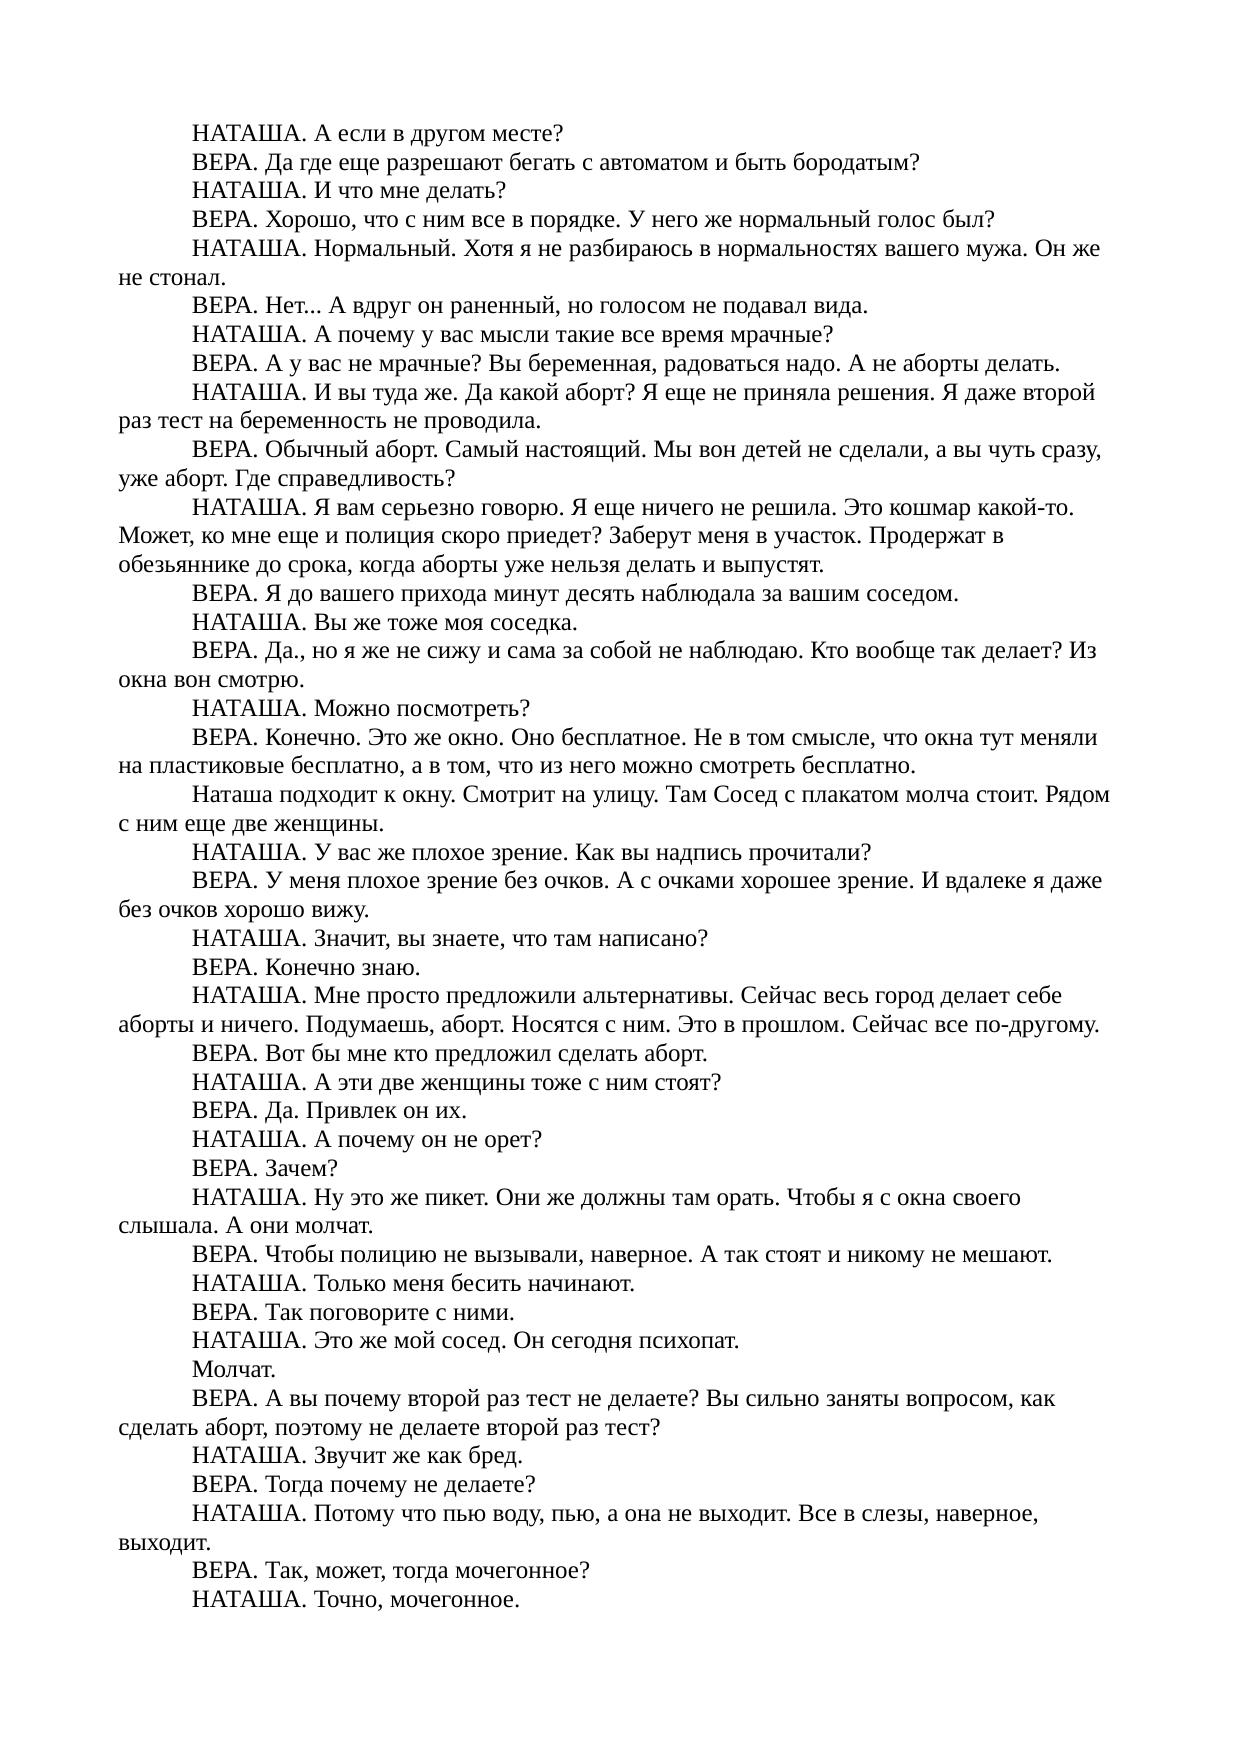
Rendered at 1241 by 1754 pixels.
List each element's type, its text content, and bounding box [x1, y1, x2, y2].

text ВЕРА. Конечно. Это же окно. Оно бесплатное. Не в том смысле, что окна тут меняли на пластиковые бесплатно, а в том, что из него можно смотреть бесплатно. [118, 722, 1122, 779]
text ВЕРА. Зачем? [118, 1153, 1122, 1182]
text Молчат. [118, 1354, 1122, 1383]
text ВЕРА. Хорошо, что с ним все в порядке. У него же нормальный голос был? [118, 204, 1122, 233]
text ВЕРА. Обычный аборт. Самый настоящий. Мы вон детей не сделали, а вы чуть сразу, уже аборт. Где справедливость? [118, 434, 1122, 492]
text ВЕРА. Да. Привлек он их. [118, 1096, 1122, 1124]
text ВЕРА. Да где еще разрешают бегать с автоматом и быть бородатым? [118, 147, 1122, 176]
text НАТАША. Нормальный. Хотя я не разбираюсь в нормальностях вашего мужа. Он же не стонал. [118, 233, 1122, 291]
text НАТАША. И что мне делать? [118, 176, 1122, 204]
text НАТАША. А почему у вас мысли такие все время мрачные? [118, 319, 1122, 348]
text НАТАША. Я вам серьезно говорю. Я еще ничего не решила. Это кошмар какой-то. Может, ко мне еще и полиция скоро приедет? Заберут меня в участок. Продержат в обезьяннике до срока, когда аборты уже нельзя делать и выпустят. [118, 492, 1122, 578]
text ВЕРА. Так поговорите с ними. [118, 1297, 1122, 1326]
text НАТАША. Точно, мочегонное. [118, 1584, 1122, 1613]
text НАТАША. Только меня бесить начинают. [118, 1268, 1122, 1297]
text ВЕРА. Чтобы полицию не вызывали, наверное. А так стоят и никому не мешают. [118, 1239, 1122, 1268]
text НАТАША. Ну это же пикет. Они же должны там орать. Чтобы я с окна своего слышала. А они молчат. [118, 1182, 1122, 1239]
text ВЕРА. Вот бы мне кто предложил сделать аборт. [118, 1038, 1122, 1067]
text НАТАША. Можно посмотреть? [118, 693, 1122, 722]
text НАТАША. Вы же тоже моя соседка. [118, 607, 1122, 636]
text НАТАША. Звучит же как бред. [118, 1441, 1122, 1469]
text ВЕРА. У меня плохое зрение без очков. А с очками хорошее зрение. И вдалеке я даже без очков хорошо вижу. [118, 866, 1122, 923]
text НАТАША. У вас же плохое зрение. Как вы надпись прочитали? [118, 837, 1122, 866]
text НАТАША. А если в другом месте? [118, 118, 1122, 147]
text ВЕРА. Так, может, тогда мочегонное? [118, 1556, 1122, 1584]
text ВЕРА. Тогда почему не делаете? [118, 1469, 1122, 1498]
text НАТАША. А почему он не орет? [118, 1124, 1122, 1153]
text НАТАША. И вы туда же. Да какой аборт? Я еще не приняла решения. Я даже второй раз тест на беременность не проводила. [118, 377, 1122, 434]
text НАТАША. Значит, вы знаете, что там написано? [118, 923, 1122, 952]
text ВЕРА. Нет... А вдруг он раненный, но голосом не подавал вида. [118, 291, 1122, 319]
text Наташа подходит к окну. Смотрит на улицу. Там Сосед с плакатом молча стоит. Рядом с ним еще две женщины. [118, 779, 1122, 837]
text ВЕРА. А вы почему второй раз тест не делаете? Вы сильно заняты вопросом, как сделать аборт, поэтому не делаете второй раз тест? [118, 1383, 1122, 1441]
text ВЕРА. А у вас не мрачные? Вы беременная, радоваться надо. А не аборты делать. [118, 348, 1122, 377]
text НАТАША. Потому что пью воду, пью, а она не выходит. Все в слезы, наверное, выходит. [118, 1498, 1122, 1556]
text ВЕРА. Я до вашего прихода минут десять наблюдала за вашим соседом. [118, 578, 1122, 607]
text НАТАША. Мне просто предложили альтернативы. Сейчас весь город делает себе аборты и ничего. Подумаешь, аборт. Носятся с ним. Это в прошлом. Сейчас все по-другому. [118, 981, 1122, 1038]
text НАТАША. Это же мой сосед. Он сегодня психопат. [118, 1326, 1122, 1354]
text ВЕРА. Конечно знаю. [118, 952, 1122, 981]
text НАТАША. А эти две женщины тоже с ним стоят? [118, 1067, 1122, 1096]
text ВЕРА. Да., но я же не сижу и сама за собой не наблюдаю. Кто вообще так делает? Из окна вон смотрю. [118, 636, 1122, 693]
